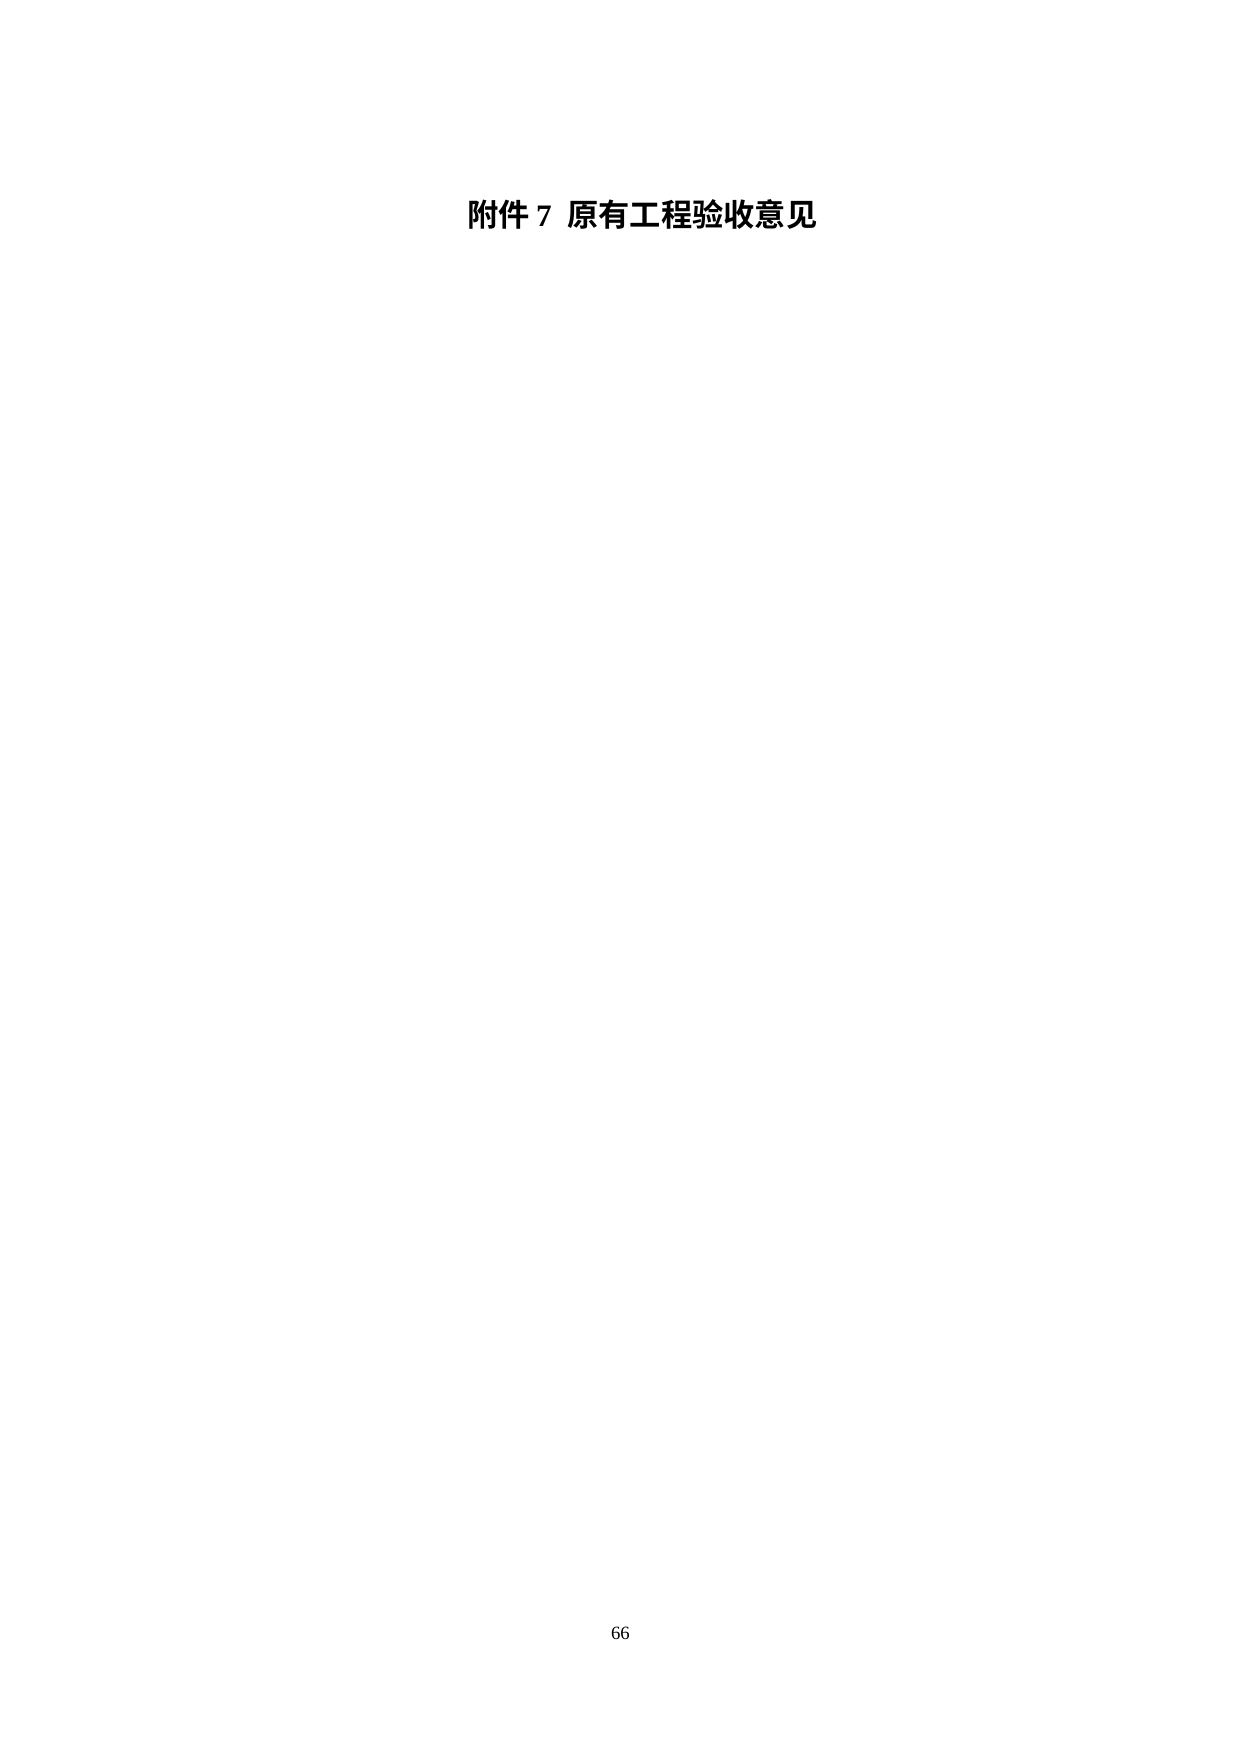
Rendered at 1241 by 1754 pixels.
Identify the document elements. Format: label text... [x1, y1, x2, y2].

subtitle 附件7 原有工程验收意见 [159, 190, 1124, 235]
